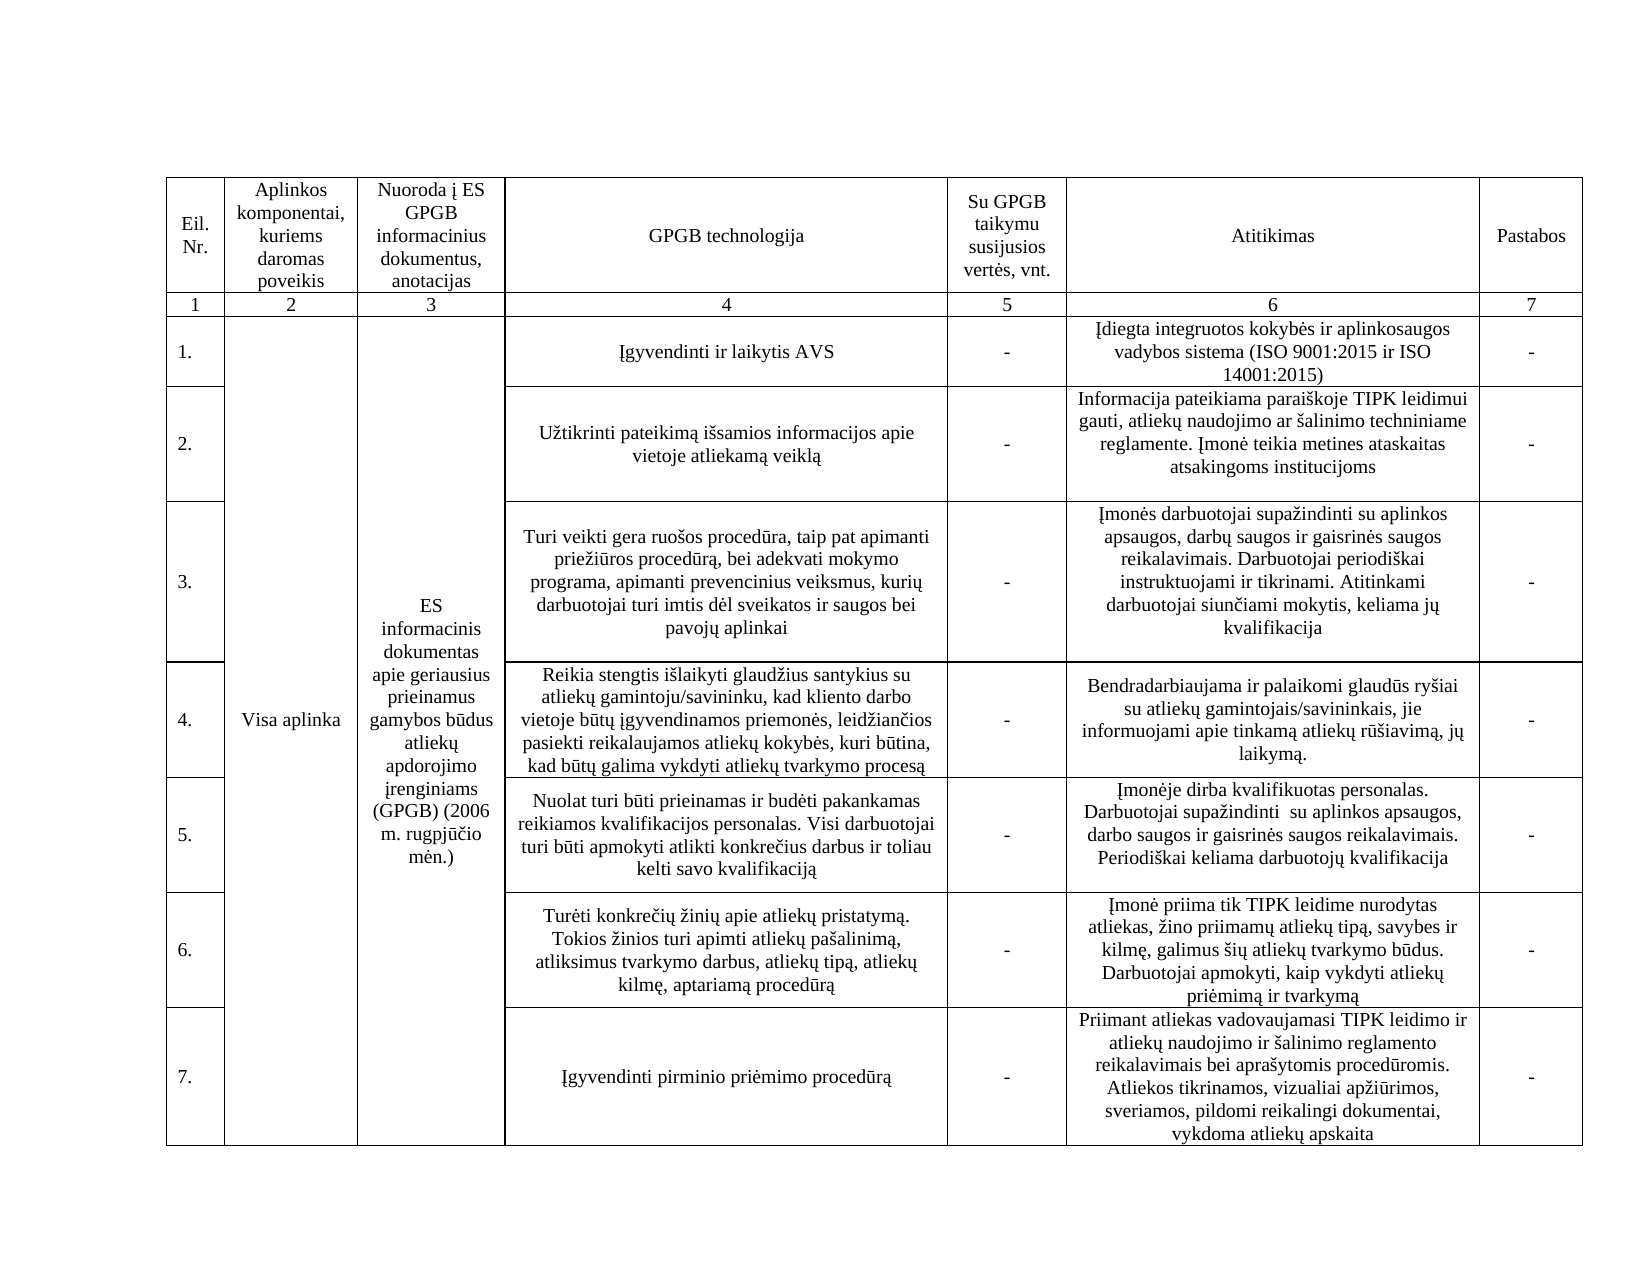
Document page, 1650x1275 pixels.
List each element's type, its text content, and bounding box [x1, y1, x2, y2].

table_cell Įmonėje dirba kvalifikuotas personalas. Darbuotojai supažindinti su aplinkos apsaugos, darbo saugos ir gaisrinės saugos reikalavimais. Periodiškai keliama darbuotojų kvalifikacija [1067, 778, 1479, 892]
table_cell - [1480, 663, 1582, 777]
table_cell - [948, 317, 1066, 386]
table_header Atitikimas [1067, 178, 1479, 292]
table_cell Reikia stengtis išlaikyti glaudžius santykius su atliekų gamintoju/savininku, kad kliento darbo vietoje būtų įgyvendinamos priemonės, leidžiančios pasiekti reikalaujamos atliekų kokybės, kuri būtina, kad būtų galima vykdyti atliekų tvarkymo procesą [506, 663, 947, 777]
table_cell [167, 1008, 224, 1145]
table_header Eil. Nr. [167, 178, 224, 292]
table_cell - [948, 893, 1066, 1007]
table_header Nuoroda į ES GPGB informacinius dokumentus, anotacijas [358, 178, 504, 292]
table_cell Nuolat turi būti prieinamas ir budėti pakankamas reikiamos kvalifikacijos personalas. Visi darbuotojai turi būti apmokyti atlikti konkrečius darbus ir toliau kelti savo kvalifikaciją [506, 778, 947, 892]
table_cell Informacija pateikiama paraiškoje TIPK leidimui gauti, atliekų naudojimo ar šalinimo techniniame reglamente. Įmonė teikia metines ataskaitas atsakingoms institucijoms [1067, 387, 1479, 501]
table_cell [167, 317, 224, 386]
table_cell - [1480, 387, 1582, 501]
table_cell - [1480, 893, 1582, 1007]
table_cell Užtikrinti pateikimą išsamios informacijos apie vietoje atliekamą veiklą [506, 387, 947, 501]
table_cell - [1480, 1008, 1582, 1145]
table_cell Turėti konkrečių žinių apie atliekų pristatymą. Tokios žinios turi apimti atliekų pašalinimą, atliksimus tvarkymo darbus, atliekų tipą, atliekų kilmę, aptariamą procedūrą [506, 893, 947, 1007]
table_cell Įgyvendinti pirminio priėmimo procedūrą [506, 1008, 947, 1145]
table_cell 4 [506, 293, 947, 316]
table_cell [167, 893, 224, 1007]
table_header Su GPGB taikymu susijusios vertės, vnt. [948, 178, 1066, 292]
table_cell Įmonės darbuotojai supažindinti su aplinkos apsaugos, darbų saugos ir gaisrinės saugos reikalavimais. Darbuotojai periodiškai instruktuojami ir tikrinami. Atitinkami darbuotojai siunčiami mokytis, keliama jų kvalifikacija [1067, 502, 1479, 661]
table_cell [167, 502, 224, 661]
table_cell ES informacinis dokumentas apie geriausius prieinamus gamybos būdus atliekų apdorojimo įrenginiams (GPGB) (2006 m. rugpjūčio mėn.) [358, 317, 504, 1145]
table_cell Bendradarbiaujama ir palaikomi glaudūs ryšiai su atliekų gamintojais/savininkais, jie informuojami apie tinkamą atliekų rūšiavimą, jų laikymą. [1067, 663, 1479, 777]
table_header Aplinkos komponentai, kuriems daromas poveikis [225, 178, 357, 292]
table_header GPGB technologija [506, 178, 947, 292]
table_cell - [1480, 317, 1582, 386]
table_cell 7 [1480, 293, 1582, 316]
table_cell [167, 387, 224, 501]
table_cell 1 [167, 293, 224, 316]
table_header Pastabos [1480, 178, 1582, 292]
table_cell Įmonė priima tik TIPK leidime nurodytas atliekas, žino priimamų atliekų tipą, savybes ir kilmę, galimus šių atliekų tvarkymo būdus. Darbuotojai apmokyti, kaip vykdyti atliekų priėmimą ir tvarkymą [1067, 893, 1479, 1007]
table_cell - [948, 387, 1066, 501]
table_cell 6 [1067, 293, 1479, 316]
table_cell Turi veikti gera ruošos procedūra, taip pat apimanti priežiūros procedūrą, bei adekvati mokymo programa, apimanti prevencinius veiksmus, kurių darbuotojai turi imtis dėl sveikatos ir saugos bei pavojų aplinkai [506, 502, 947, 661]
table_cell 5 [948, 293, 1066, 316]
table_cell Įdiegta integruotos kokybės ir aplinkosaugos vadybos sistema (ISO 9001:2015 ir ISO 14001:2015) [1067, 317, 1479, 386]
table_cell Įgyvendinti ir laikytis AVS [506, 317, 947, 386]
table_cell [167, 778, 224, 892]
table_cell [167, 663, 224, 777]
table_cell - [948, 778, 1066, 892]
table_cell 2 [225, 293, 357, 316]
table_cell - [1480, 778, 1582, 892]
table_cell - [948, 1008, 1066, 1145]
table_cell - [948, 502, 1066, 661]
table_cell - [1480, 502, 1582, 661]
table_cell - [948, 663, 1066, 777]
table_cell Visa aplinka [225, 317, 357, 1145]
table_cell 3 [358, 293, 504, 316]
